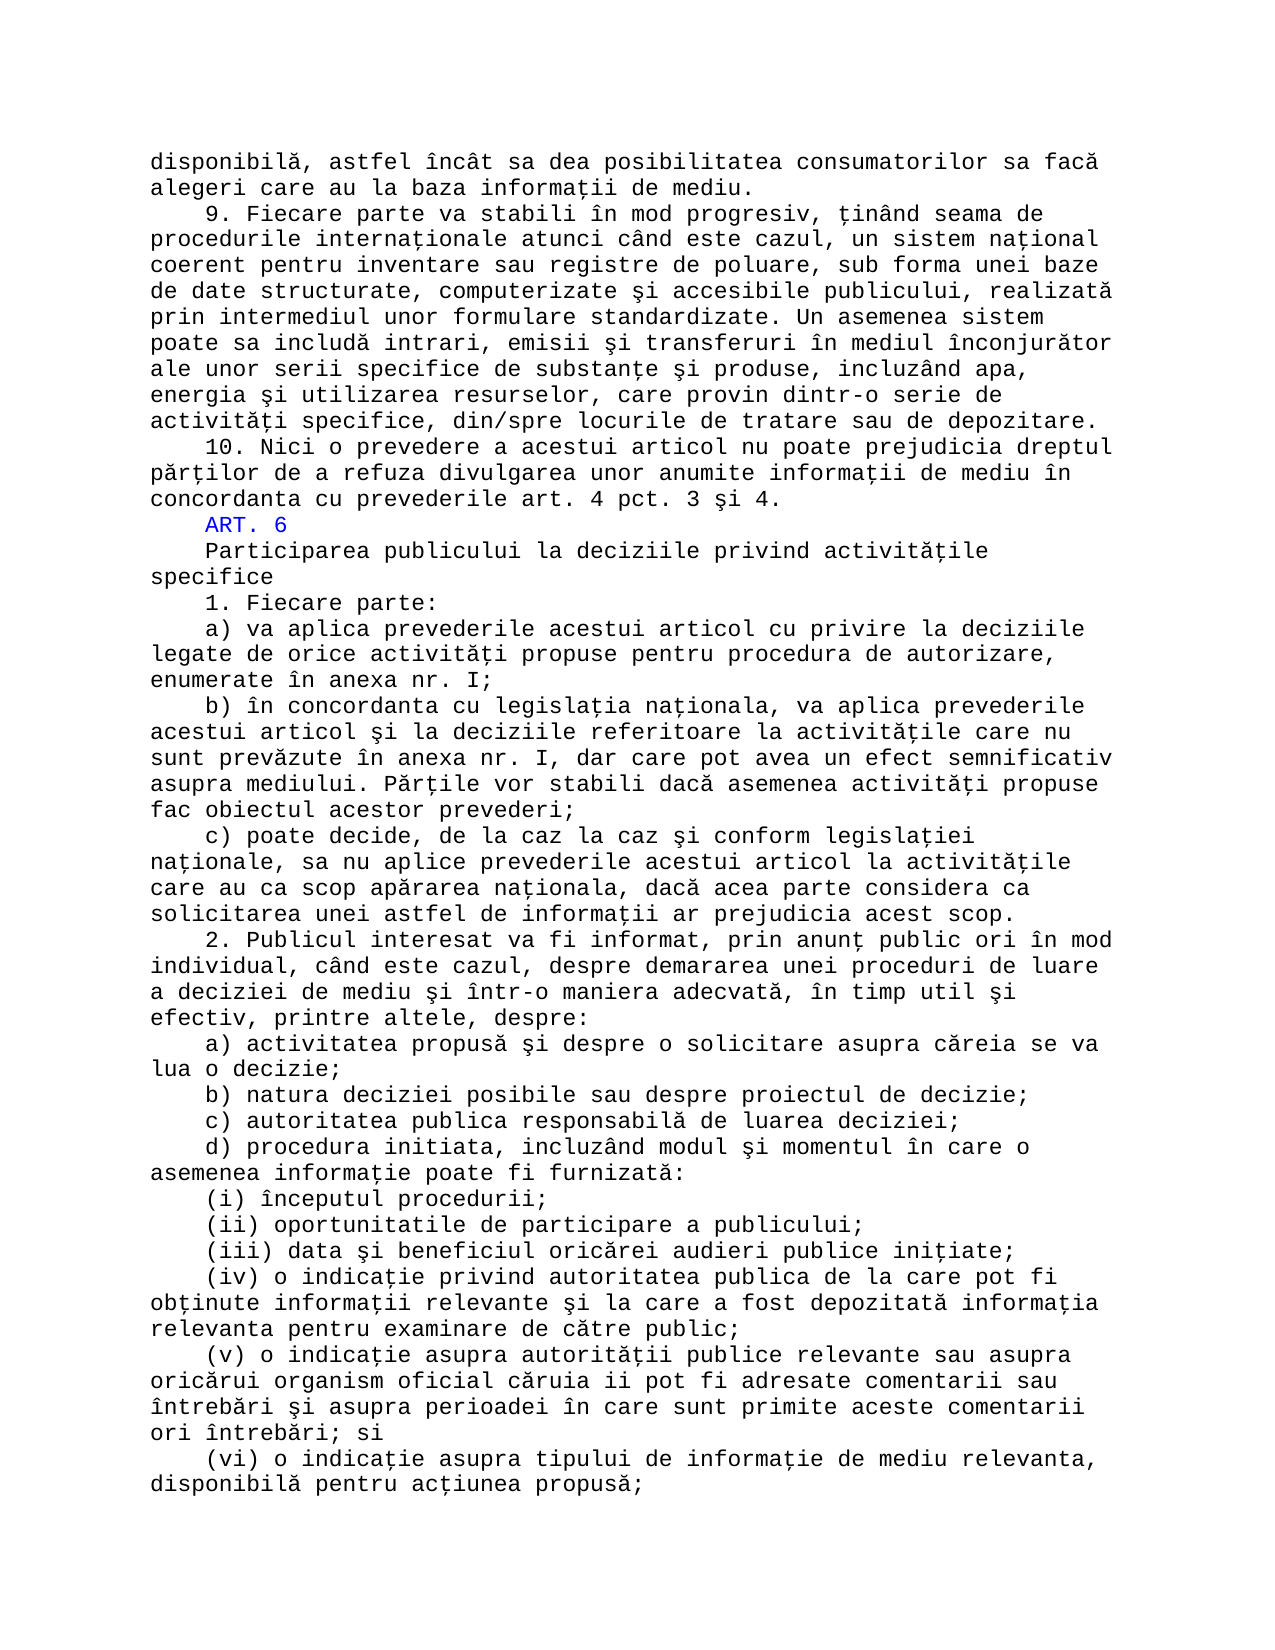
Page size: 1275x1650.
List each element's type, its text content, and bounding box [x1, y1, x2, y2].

text a) activitatea propusă şi despre o solicitare asupra căreia se va lua o decizie; [150, 1032, 1125, 1084]
text 2. Publicul interesat va fi informat, prin anunţ public ori în mod individual, când este cazul, despre demararea unei proceduri de luare a deciziei de mediu şi într-o maniera adecvată, în timp util şi efectiv, printre altele, despre: [150, 928, 1125, 1032]
text (i) începutul procedurii; [150, 1187, 1125, 1213]
text c) poate decide, de la caz la caz şi conform legislaţiei naţionale, sa nu aplice prevederile acestui articol la activităţile care au ca scop apărarea naţionala, dacă acea parte considera ca solicitarea unei astfel de informaţii ar prejudicia acest scop. [150, 824, 1125, 928]
text a) va aplica prevederile acestui articol cu privire la deciziile legate de orice activităţi propuse pentru procedura de autorizare, enumerate în anexa nr. I; [150, 617, 1125, 695]
text (vi) o indicaţie asupra tipului de informaţie de mediu relevanta, disponibilă pentru acţiunea propusă; [150, 1447, 1125, 1499]
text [150, 150, 1125, 202]
text (iv) o indicaţie privind autoritatea publica de la care pot fi obţinute informaţii relevante şi la care a fost depozitată informaţia relevanta pentru examinare de către public; [150, 1265, 1125, 1343]
text (v) o indicaţie asupra autorităţii publice relevante sau asupra oricărui organism oficial căruia ii pot fi adresate comentarii sau întrebări şi asupra perioadei în care sunt primite aceste comentarii ori întrebări; si [150, 1343, 1125, 1447]
text b) în concordanta cu legislaţia naţionala, va aplica prevederile acestui articol şi la deciziile referitoare la activităţile care nu sunt prevăzute în anexa nr. I, dar care pot avea un efect semnificativ asupra mediului. Părţile vor stabili dacă asemenea activităţi propuse fac obiectul acestor prevederi; [150, 695, 1125, 824]
text ART. 6 [150, 513, 1125, 539]
text b) natura deciziei posibile sau despre proiectul de decizie; [150, 1084, 1125, 1110]
text (iii) data şi beneficiul oricărei audieri publice iniţiate; [150, 1239, 1125, 1265]
text 10. Nici o prevedere a acestui articol nu poate prejudicia dreptul părţilor de a refuza divulgarea unor anumite informaţii de mediu în concordanta cu prevederile art. 4 pct. 3 şi 4. [150, 435, 1125, 513]
text 1. Fiecare parte: [150, 591, 1125, 617]
text d) procedura initiata, incluzând modul şi momentul în care o asemenea informaţie poate fi furnizată: [150, 1136, 1125, 1187]
text (ii) oportunitatile de participare a publicului; [150, 1213, 1125, 1239]
text 9. Fiecare parte va stabili în mod progresiv, ţinând seama de procedurile internaţionale atunci când este cazul, un sistem naţional coerent pentru inventare sau registre de poluare, sub forma unei baze de date structurate, computerizate şi accesibile publicului, realizată prin intermediul unor formulare standardizate. Un asemenea sistem poate sa includă intrari, emisii şi transferuri în mediul înconjurător ale unor serii specifice de substanţe şi produse, incluzând apa, energia şi utilizarea resurselor, care provin dintr-o serie de activităţi specifice, din/spre locurile de tratare sau de depozitare. [150, 202, 1125, 435]
text Participarea publicului la deciziile privind activităţile specifice [150, 539, 1125, 591]
text c) autoritatea publica responsabilă de luarea deciziei; [150, 1110, 1125, 1136]
